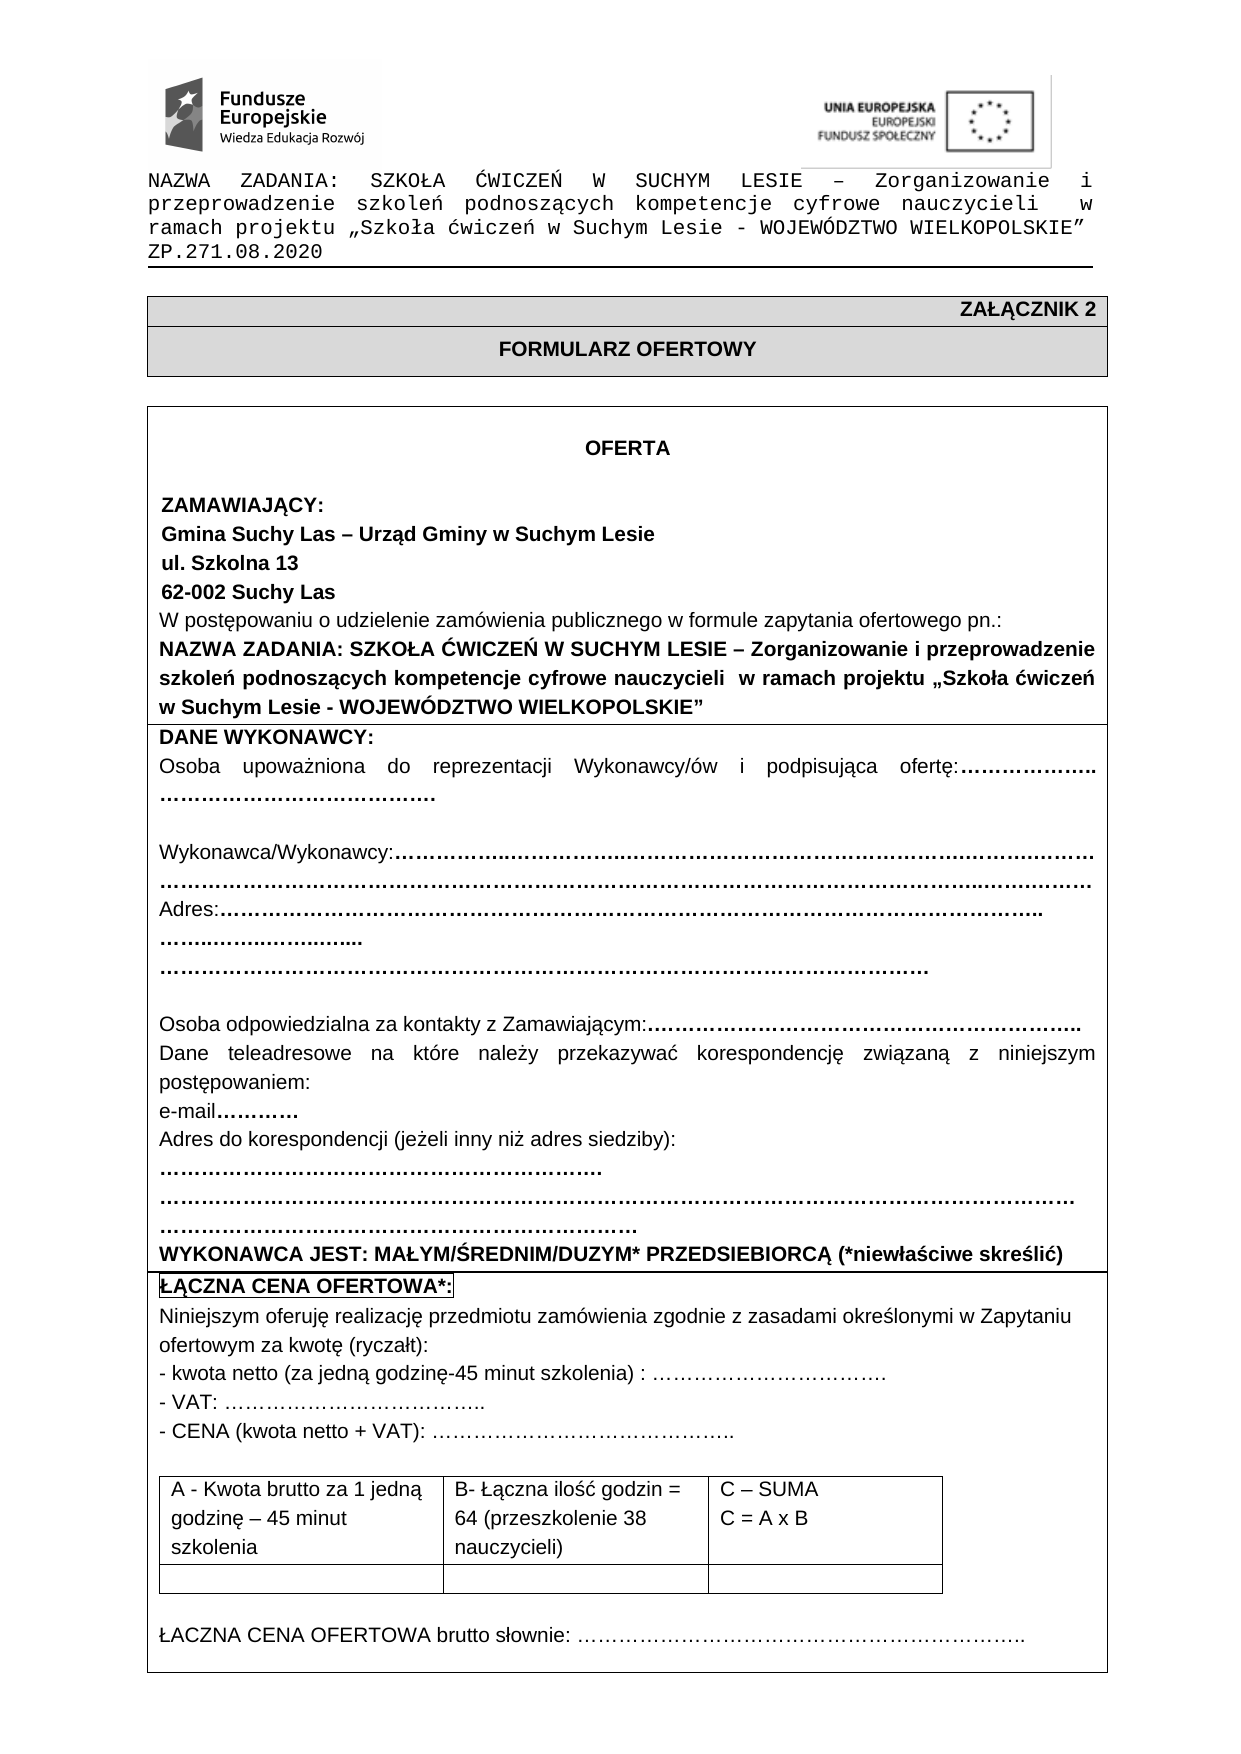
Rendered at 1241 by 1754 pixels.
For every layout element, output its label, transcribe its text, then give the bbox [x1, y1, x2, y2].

table_cell DANE WYKONAWCY: Osoba upoważniona do reprezentacji Wykonawcy/ów i podpisująca ofertę:………………..…………………………………. Wykonawca/Wykonawcy:……………..……………..………………………………………….……….……… ………………………………………………………………………………………………………..…….……… Adres:………………………………………………………………………………………………………..……..……..……..…... …….………………………………wa na Wykonawcyania,ac rozwojowych (Dz. owych na inwestycje w zakresie dużej infrastrukt.………………………………………………………………………………………………… Osoba odpowiedzialna za kontakty z Zamawiającym:.…………………………………………………….. Dane teleadresowe na które należy przekazywać korespondencję związaną z niniejszym postępowaniem: e-mail…………………………………………………………ji o ……………………………………………… Adres do korespondencji (jeżeli inny niż adres siedziby): ……………………………………………………….………………………………………………………………………………………………………………………………………………………………………………… WYKONAWCA JEST: MAŁYM/ŚREDNIM/DUZYM* PRZEDSIEBIORCĄ (*niewłaściwe skreślić) [148, 725, 1107, 1271]
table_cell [148, 1273, 1107, 1672]
table_header ZAŁĄCZNIK 2 [148, 297, 1107, 326]
table_cell FORMULARZ OFERTOWY [148, 327, 1107, 376]
table_header OFERTA ZAMAWIAJĄCY: Gmina Suchy Las – Urząd Gminy w Suchym Lesie ul. Szkolna 13 62-002 Suchy Las W postępowaniu o udzielenie zamówienia publicznego w formule zapytania ofertowego pn.: NAZWA ZADANIA: SZKOŁA ĆWICZEŃ W SUCHYM LESIE – Zorganizowanie i przeprowadzenie szkoleń podnoszących kompetencje cyfrowe nauczycieli w ramach projektu „Szkoła ćwiczeń w Suchym Lesie - WOJEWÓDZTWO WIELKOPOLSKIE” [148, 407, 1107, 724]
